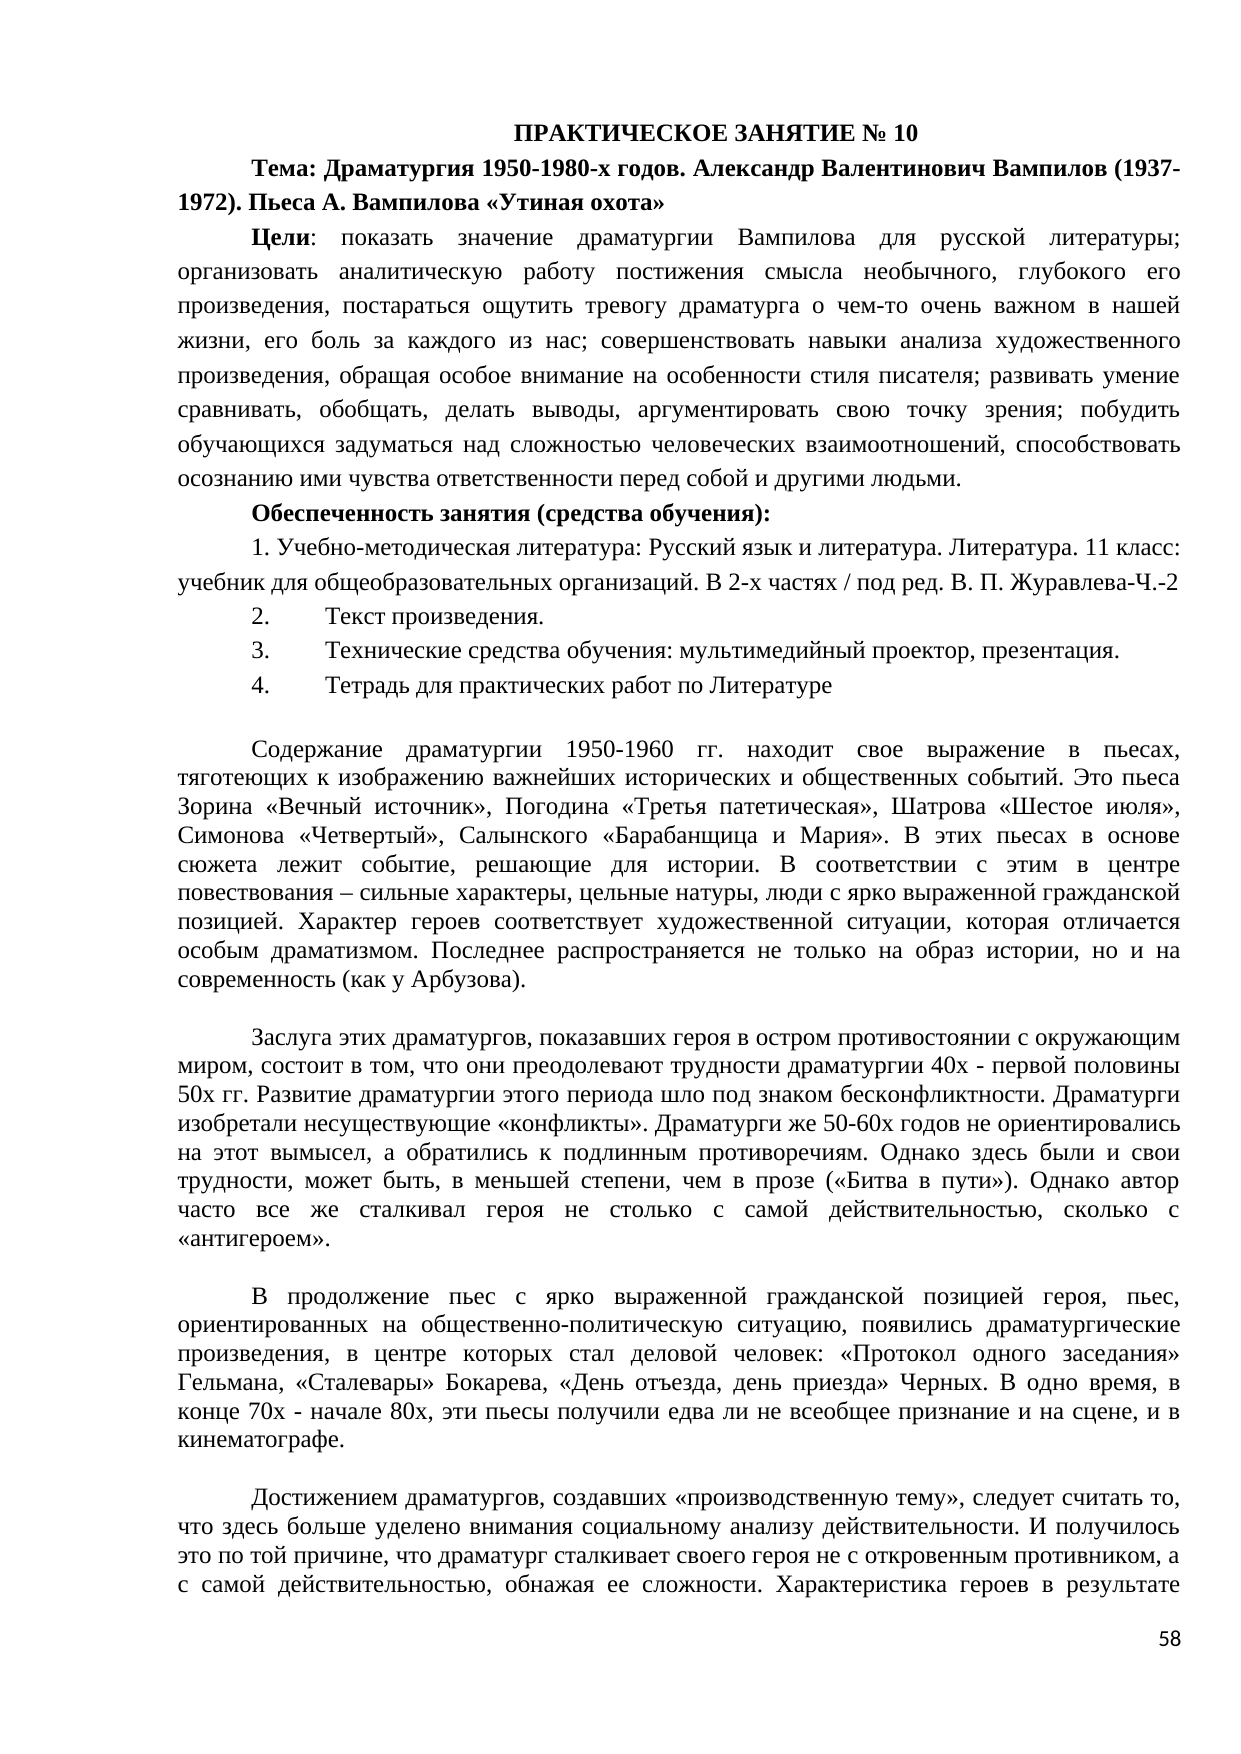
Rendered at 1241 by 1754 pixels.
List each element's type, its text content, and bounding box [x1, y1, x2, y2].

text Заслуга этих драматургов, показавших героя в остром противостоянии с окружающим миром, состоит в том, что они преодолевают трудности драматургии 40х - первой половины 50х гг. Развитие драматургии этого периода шло под знаком бесконфликтности. Драматурги изобретали несуществующие «конфликты». Драматурги же 50-60х годов не ориентировались на этот вымысел, а обратились к подлинным противоречиям. Однако здесь были и свои трудности, может быть, в меньшей степени, чем в прозе («Битва в пути»). Однако автор часто все же сталкивал героя не столько с самой действительностью, сколько с «антигероем». [177, 1022, 1181, 1252]
text Цели: показать значение драматургии Вампилова для русской литературы; организовать аналитическую работу постижения смысла необычного, глубокого его произведения, постараться ощутить тревогу драматурга о чем-то очень важном в нашей жизни, его боль за каждого из нас; совершенствовать навыки анализа художественного произведения, обращая особое внимание на особенности стиля писателя; развивать умение сравнивать, обобщать, делать выводы, аргументировать свою точку зрения; побудить обучающихся задуматься над сложностью человеческих взаимоотношений, способствовать осознанию ими чувства ответственности перед собой и другими людьми. [177, 222, 1181, 492]
text Содержание драматургии 1950-1960 гг. находит свое выражение в пьесах, тяготеющих к изображению важнейших исторических и общественных событий. Это пьеса Зорина «Вечный источник», Погодина «Третья патетическая», Шатрова «Шестое июля», Симонова «Четвертый», Салынского «Барабанщица и Мария». В этих пьесах в основе сюжета лежит событие, решающие для истории. В соответствии с этим в центре повествования – сильные характеры, цельные натуры, люди с ярко выраженной гражданской позицией. Характер героев соответствует художественной ситуации, которая отличается особым драматизмом. Последнее распространяется не только на образ истории, но и на современность (как у Арбузова). [177, 734, 1181, 992]
text Тема: Драматургия 1950-1980-х годов. Александр Валентинович Вампилов (1937-1972). Пьеса А. Вампилова «Утиная охота» [177, 153, 1181, 216]
text Обеспеченность занятия (средства обучения): [177, 498, 1181, 526]
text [177, 1482, 1181, 1597]
text 2. Текст произведения. [177, 601, 1181, 630]
text 4. Тетрадь для практических работ по Литературе [177, 670, 1181, 699]
text В продолжение пьес с ярко выраженной гражданской позицией героя, пьес, ориентированных на общественно-политическую ситуацию, появились драматургические произведения, в центре которых стал деловой человек: «Протокол одного заседания» Гельмана, «Сталевары» Бокарева, «День отъезда, день приезда» Черных. В одно время, в конце 70х - начале 80х, эти пьесы получили едва ли не всеобщее признание и на сцене, и в кинематографе. [177, 1281, 1181, 1453]
text ПРАКТИЧЕСКОЕ ЗАНЯТИЕ № 10 [177, 118, 1181, 147]
text 1. Учебно-методическая литература: Русский язык и литература. Литература. 11 класс: учебник для общеобразовательных организаций. В 2-х частях / под ред. В. П. Журавлева-Ч.-2 [177, 532, 1181, 595]
text 3. Технические средства обучения: мультимедийный проектор, презентация. [177, 636, 1181, 664]
